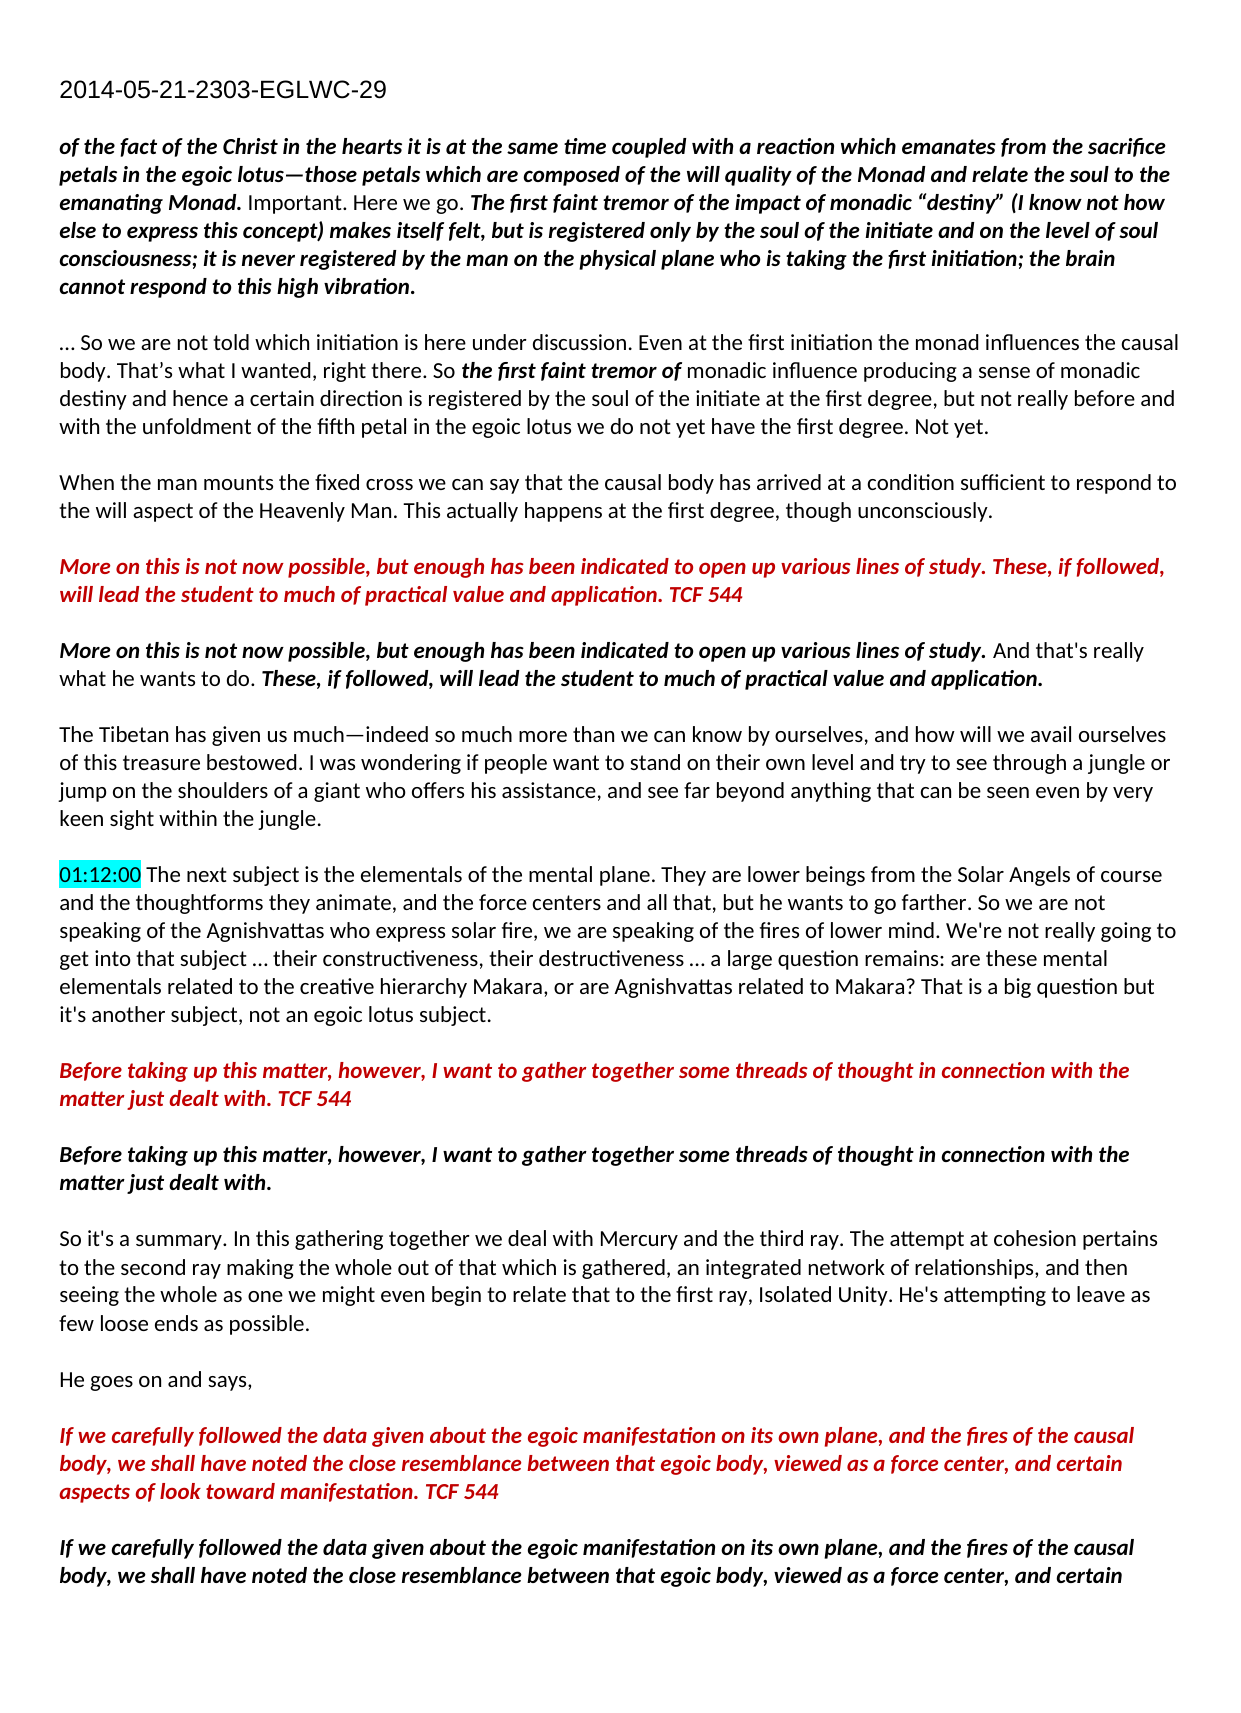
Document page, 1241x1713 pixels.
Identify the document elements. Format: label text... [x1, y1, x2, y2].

text Before taking up this matter, however, I want to gather together some threads of thought in connection with the matter just dealt with. TCF 544 [59, 1056, 1181, 1112]
text When the man mounts the fixed cross we can say that the causal body has arrived at a condition sufficient to respond to the will aspect of the Heavenly Man. This actually happens at the first degree, though unconsciously. [59, 468, 1181, 524]
text So it's a summary. In this gathering together we deal with Mercury and the third ray. The attempt at cohesion pertains to the second ray making the whole out of that which is gathered, an integrated network of relationships, and then seeing the whole as one we might even begin to relate that to the first ray, Isolated Unity. He's attempting to leave as few loose ends as possible. [59, 1224, 1181, 1337]
text He goes on and says, [59, 1365, 1181, 1393]
text More on this is not now possible, but enough has been indicated to open up various lines of study. And that's really what he wants to do. These, if followed, will lead the student to much of practical value and application. [59, 636, 1181, 692]
text 01:12:00 The next subject is the elementals of the mental plane. They are lower beings from the Solar Angels of course and the thoughtforms they animate, and the force centers and all that, but he wants to go farther. So we are not speaking of the Agnishvattas who express solar fire, we are speaking of the fires of lower mind. We're not really going to get into that subject … their constructiveness, their destructiveness … a large question remains: are these mental elementals related to the creative hierarchy Makara, or are Agnishvattas related to Makara? That is a big question but it's another subject, not an egoic lotus subject. [59, 860, 1181, 1028]
text Before taking up this matter, however, I want to gather together some threads of thought in connection with the matter just dealt with. [59, 1141, 1181, 1197]
text More on this is not now possible, but enough has been indicated to open up various lines of study. These, if followed, will lead the student to much of practical value and application. TCF 544 [59, 552, 1181, 608]
text The Tibetan has given us much—indeed so much more than we can know by ourselves, and how will we avail ourselves of this treasure bestowed. I was wondering if people want to stand on their own level and try to see through a jungle or jump on the shoulders of a giant who offers his assistance, and see far beyond anything that can be seen even by very keen sight within the jungle. [59, 720, 1181, 832]
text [59, 132, 1181, 300]
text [59, 1533, 1181, 1589]
text … So we are not told which initiation is here under discussion. Even at the first initiation the monad influences the causal body. That’s what I wanted, right there. So the first faint tremor of monadic influence producing a sense of monadic destiny and hence a certain direction is registered by the soul of the initiate at the first degree, but not really before and with the unfoldment of the fifth petal in the egoic lotus we do not yet have the first degree. Not yet. [59, 328, 1181, 440]
text If we carefully followed the data given about the egoic manifestation on its own plane, and the fires of the causal body, we shall have noted the close resemblance between that egoic body, viewed as a force center, and certain aspects of look toward manifestation. TCF 544 [59, 1421, 1181, 1505]
